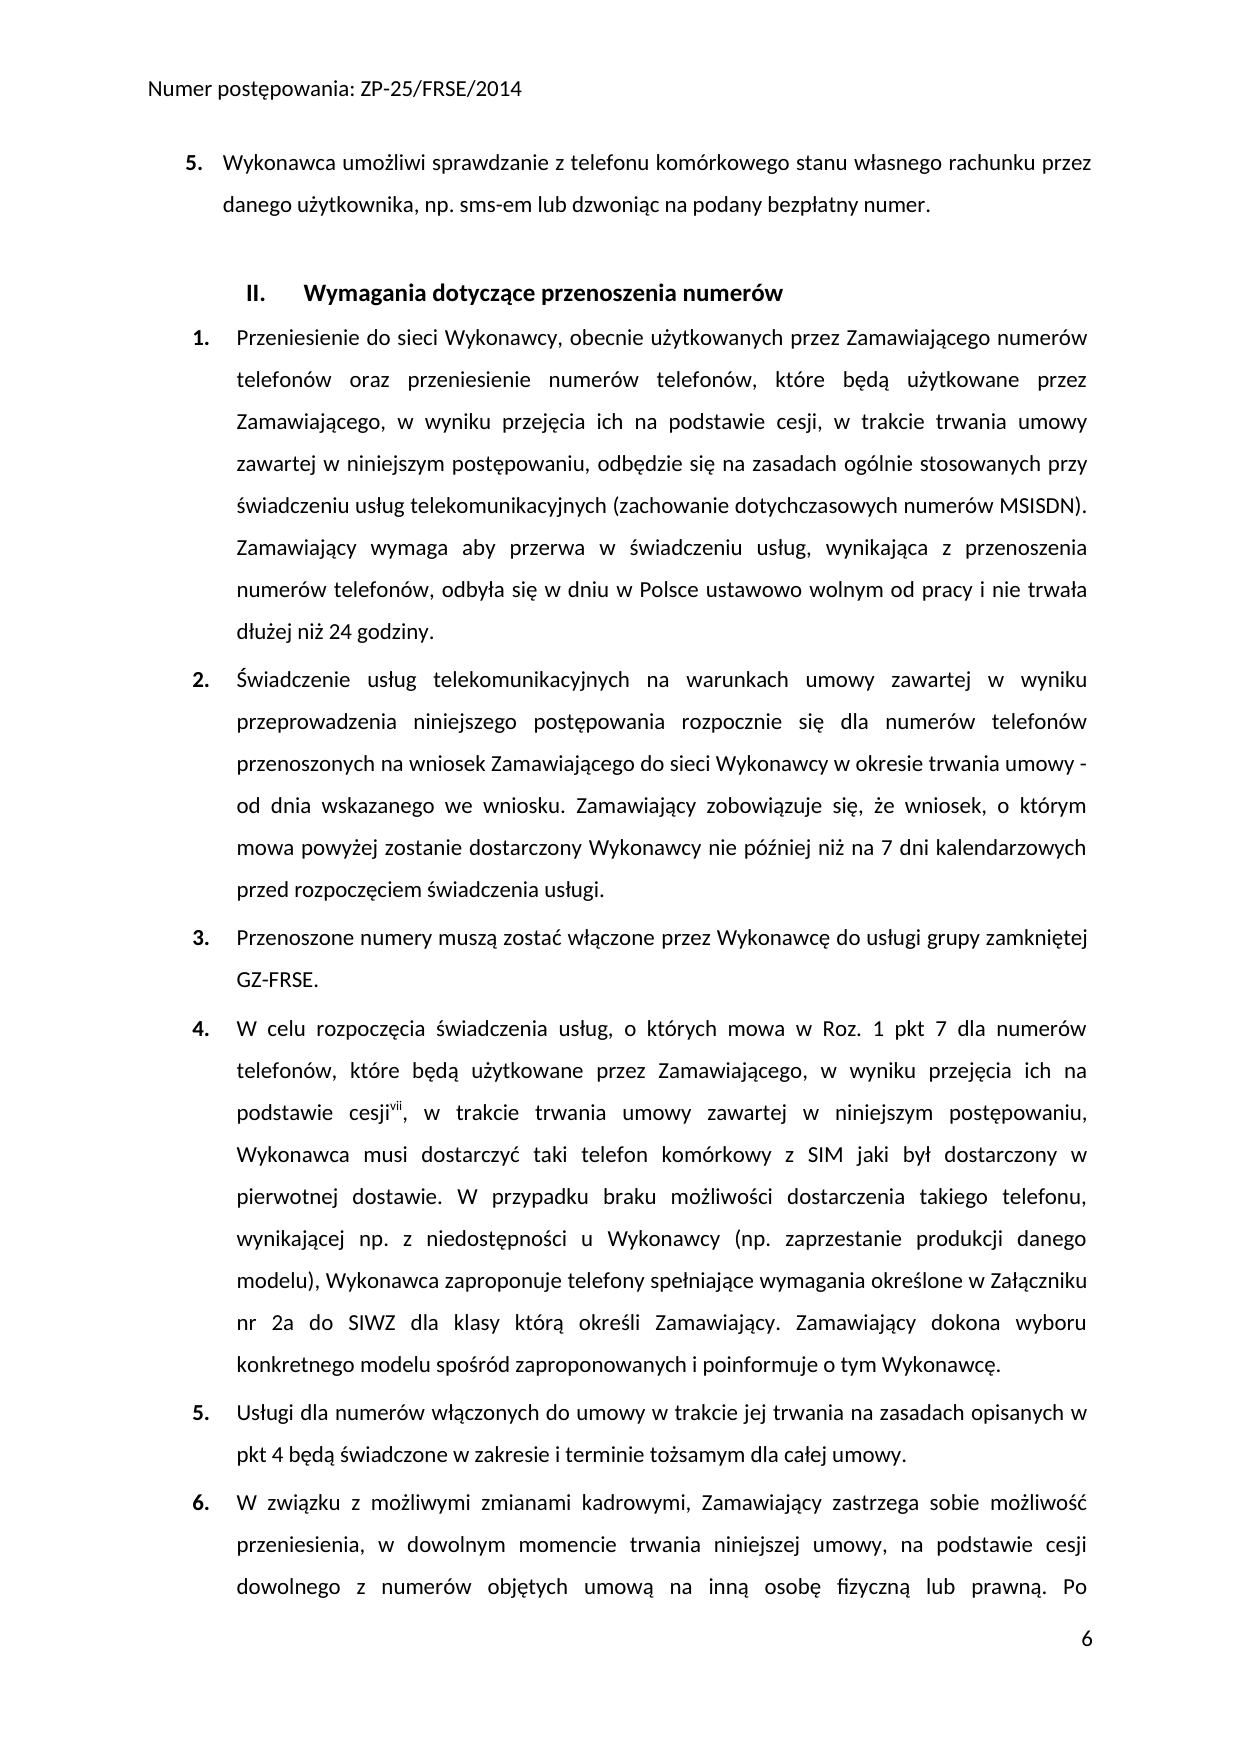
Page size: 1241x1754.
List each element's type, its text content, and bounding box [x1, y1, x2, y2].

list W celu rozpoczęcia świadczenia usług, o których mowa w Roz. 1 pkt 7 dla numerów telefonów, które będą użytkowane przez Zamawiającego, w wyniku przejęcia ich na podstawie cesji, w trakcie trwania umowy zawartej w niniejszym postępowaniu, Wykonawca musi dostarczyć taki telefon komórkowy z SIM jaki był dostarczony w pierwotnej dostawie. W przypadku braku możliwości dostarczenia takiego telefonu, wynikającej np. z niedostępności u Wykonawcy (np. zaprzestanie produkcji danego modelu), Wykonawca zaproponuje telefony spełniające wymagania określone w Załączniku nr 2a do SIWZ dla klasy którą określi Zamawiający. Zamawiający dokona wyboru konkretnego modelu spośród zaproponowanych i poinformuje o tym Wykonawcę. [192, 1014, 1088, 1378]
list Świadczenie usług telekomunikacyjnych na warunkach umowy zawartej w wyniku przeprowadzenia niniejszego postępowania rozpocznie się dla numerów telefonów przenoszonych na wniosek Zamawiającego do sieci Wykonawcy w okresie trwania umowy - od dnia wskazanego we wniosku. Zamawiający zobowiązuje się, że wniosek, o którym mowa powyżej zostanie dostarczony Wykonawcy nie później niż na 7 dni kalendarzowych przed rozpoczęciem świadczenia usługi. [192, 665, 1088, 903]
list Wymagania dotyczące przenoszenia numerów [266, 277, 1092, 308]
list Przeniesienie do sieci Wykonawcy, obecnie użytkowanych przez Zamawiającego numerów telefonów oraz przeniesienie numerów telefonów, które będą użytkowane przez Zamawiającego, w wyniku przejęcia ich na podstawie cesji, w trakcie trwania umowy zawartej w niniejszym postępowaniu, odbędzie się na zasadach ogólnie stosowanych przy świadczeniu usług telekomunikacyjnych (zachowanie dotychczasowych numerów MSISDN). Zamawiający wymaga aby przerwa w świadczeniu usług, wynikająca z przenoszenia numerów telefonów, odbyła się w dniu w Polsce ustawowo wolnym od pracy i nie trwała dłużej niż 24 godziny. [192, 323, 1088, 645]
list Przenoszone numery muszą zostać włączone przez Wykonawcę do usługi grupy zamkniętej GZ-FRSE. [192, 923, 1088, 993]
list Wykonawca umożliwi sprawdzanie z telefonu komórkowego stanu własnego rachunku przez danego użytkownika, np. sms-em lub dzwoniąc na podany bezpłatny numer. [185, 148, 1092, 218]
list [192, 1488, 1088, 1600]
list Usługi dla numerów włączonych do umowy w trakcie jej trwania na zasadach opisanych w pkt 4 będą świadczone w zakresie i terminie tożsamym dla całej umowy. [192, 1398, 1088, 1468]
